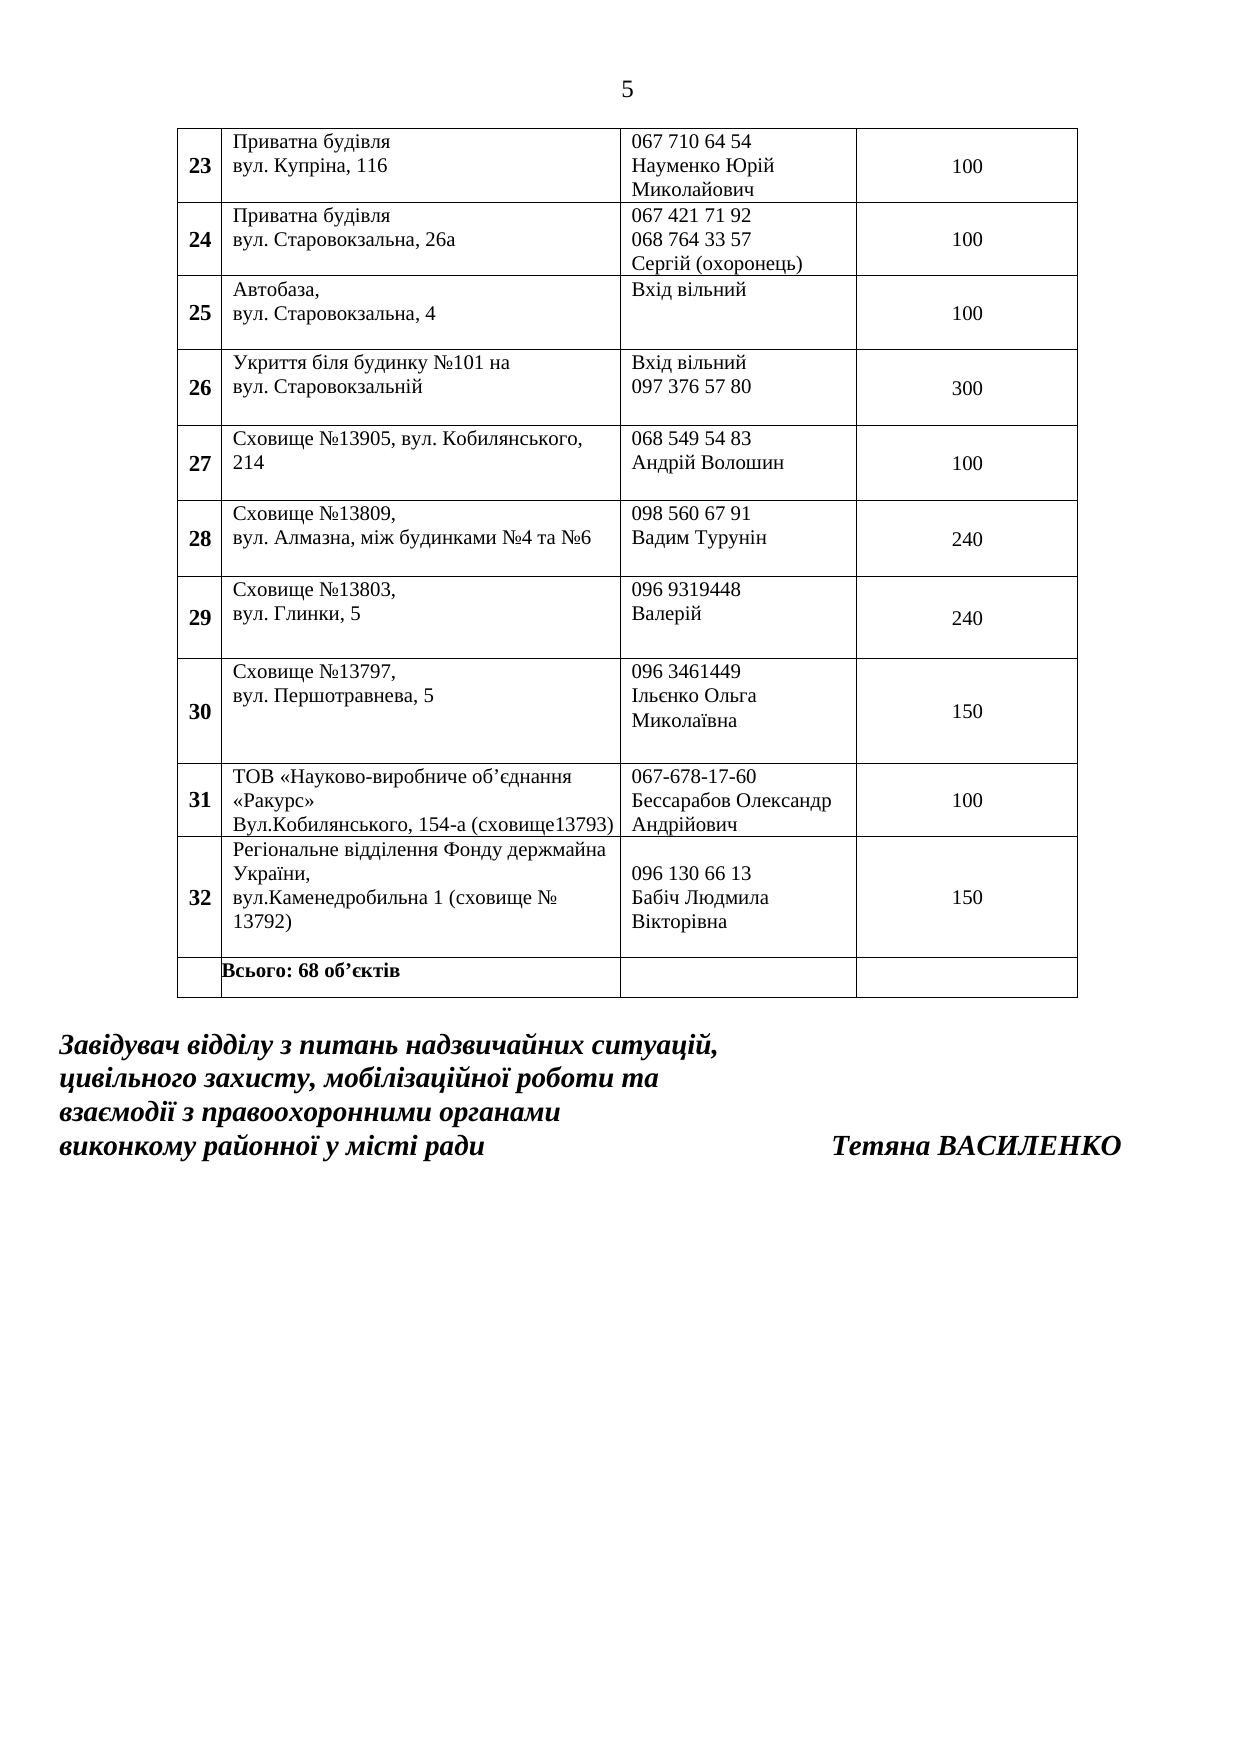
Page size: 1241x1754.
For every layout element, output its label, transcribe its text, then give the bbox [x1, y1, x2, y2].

table_cell Регіональне відділення Фонду держмайна України, вул.Каменедробильна 1 (сховище № 13792) [222, 837, 620, 957]
table_cell Приватна будівля вул. Старовокзальна, 26а [222, 203, 620, 275]
table_cell 100 [857, 203, 1077, 275]
table_cell 32 [178, 837, 221, 957]
table_cell 100 [857, 276, 1077, 349]
text виконкому районної у місті ради Тетяна ВАСИЛЕНКО [59, 1128, 1196, 1161]
table_cell Приватна будівля вул. Купріна, 116 [222, 129, 620, 202]
table_cell Сховище №13809, вул. Алмазна, між будинками №4 та №6 [222, 501, 620, 576]
table_cell 240 [857, 501, 1077, 576]
table_cell [178, 958, 221, 997]
table_cell 29 [178, 577, 221, 658]
table_cell Сховище №13905, вул. Кобилянського, 214 [222, 426, 620, 500]
table_cell 28 [178, 501, 221, 576]
table_cell 067-678-17-60 Бессарабов Олександр Андрійович [621, 764, 856, 836]
table_cell Сховище №13797, вул. Першотравнева, 5 [222, 659, 620, 763]
table_cell 27 [178, 426, 221, 500]
table_cell Сховище №13803, вул. Глинки, 5 [222, 577, 620, 658]
text взаємодії з правоохоронними органами [59, 1094, 1196, 1128]
table_cell Автобаза, вул. Старовокзальна, 4 [222, 276, 620, 349]
table_cell 100 [857, 764, 1077, 836]
table_cell Вхід вільний 097 376 57 80 [621, 350, 856, 425]
table_cell 30 [178, 659, 221, 763]
text цивільного захисту, мобілізаційної роботи та [59, 1061, 1196, 1094]
table_cell Всього: 68 об’єктів [222, 958, 620, 997]
table_cell 23 [178, 129, 221, 202]
table_cell 150 [857, 659, 1077, 763]
table_cell 240 [857, 577, 1077, 658]
table_cell 096 9319448 Валерій [621, 577, 856, 658]
table_cell 100 [857, 426, 1077, 500]
table_cell 150 [857, 837, 1077, 957]
table_cell 31 [178, 764, 221, 836]
table_cell 24 [178, 203, 221, 275]
table_cell [621, 958, 856, 997]
table_cell ТОВ «Науково-виробниче об’єднання «Ракурс» Вул.Кобилянського, 154-а (сховище13793) [222, 764, 620, 836]
table_cell 067 421 71 92 068 764 33 57 Сергій (охоронець) [621, 203, 856, 275]
table_cell 26 [178, 350, 221, 425]
table_cell 100 [857, 129, 1077, 202]
text Завідувач відділу з питань надзвичайних ситуацій, [59, 1027, 1196, 1061]
table_cell 096 130 66 13 Бабіч Людмила Вікторівна [621, 837, 856, 957]
table_cell Вхід вільний [621, 276, 856, 349]
table_cell 068 549 54 83 Андрій Волошин [621, 426, 856, 500]
table_cell 25 [178, 276, 221, 349]
table_cell 067 710 64 54 Науменко Юрій Миколайович [621, 129, 856, 202]
table_cell 096 3461449 Ільєнко Ольга Миколаївна [621, 659, 856, 763]
table_cell 098 560 67 91 Вадим Турунін [621, 501, 856, 576]
table_cell [857, 958, 1077, 997]
table_cell 300 [857, 350, 1077, 425]
table_cell Укриття біля будинку №101 на вул. Старовокзальній [222, 350, 620, 425]
